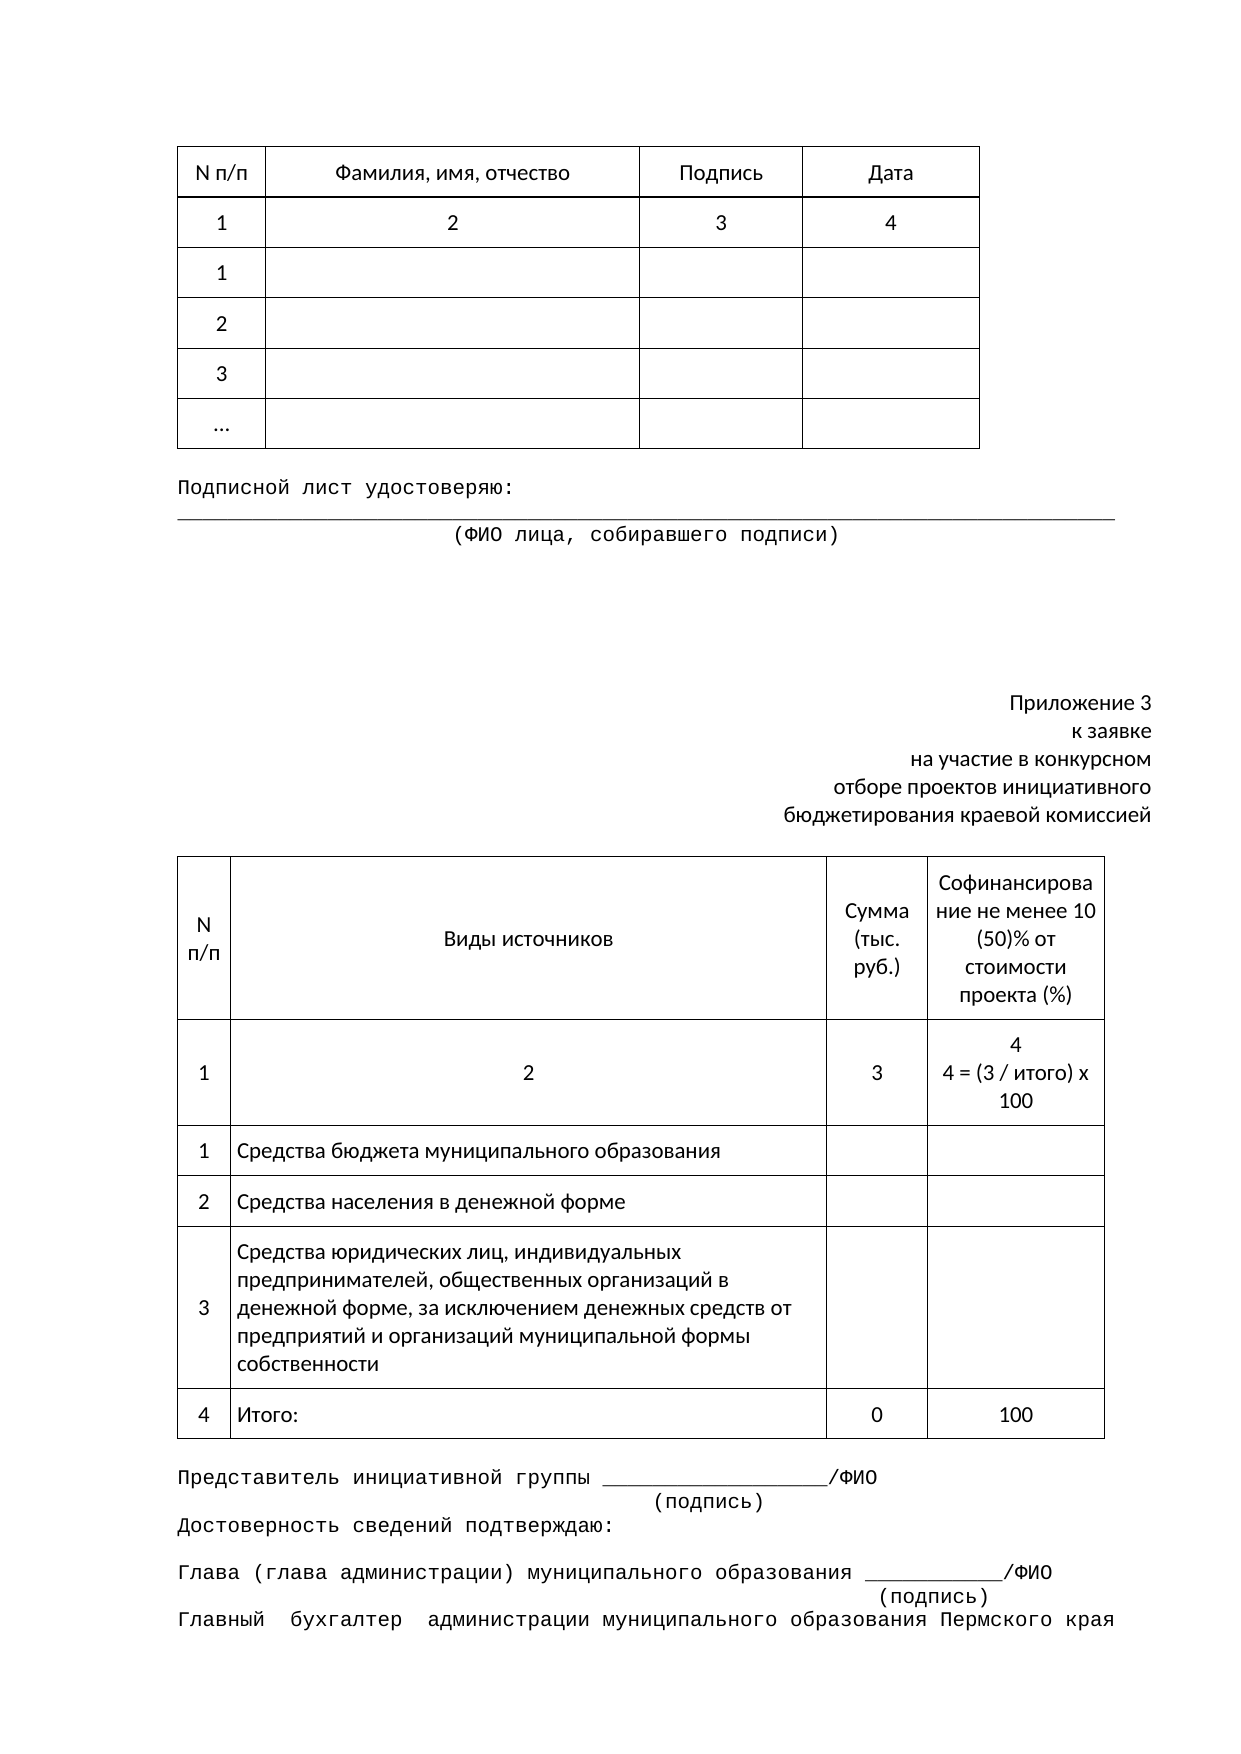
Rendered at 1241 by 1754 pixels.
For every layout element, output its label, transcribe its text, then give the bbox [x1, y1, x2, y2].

table_cell ... [178, 399, 265, 448]
text на участие в конкурсном [177, 744, 1152, 772]
table_header N п/п [178, 857, 230, 1019]
text Представитель инициативной группы __________________/ФИО [177, 1467, 1152, 1491]
table_cell 3 [178, 349, 265, 398]
table_header Виды источников [231, 857, 826, 1019]
table_cell [827, 1126, 927, 1175]
table_header N п/п [178, 147, 265, 196]
text (ФИО лица, собиравшего подписи) [177, 524, 1152, 548]
table_cell Средства бюджета муниципального образования [231, 1126, 826, 1175]
table_cell 2 [266, 198, 639, 247]
table_cell [640, 248, 802, 297]
table_cell [928, 1176, 1104, 1226]
table_cell 1 [178, 1126, 230, 1175]
table_cell [803, 349, 979, 398]
table_cell 2 [178, 298, 265, 347]
text (подпись) [177, 1491, 1152, 1515]
table_cell 3 [640, 198, 802, 247]
table_cell [266, 349, 639, 398]
table_cell 1 [178, 1020, 230, 1125]
table_cell 2 [178, 1176, 230, 1226]
table_cell [827, 1176, 927, 1226]
text бюджетирования краевой комиссией [177, 800, 1152, 828]
table_cell [266, 248, 639, 297]
text отборе проектов инициативного [177, 772, 1152, 800]
text Подписной лист удостоверяю: [177, 477, 1152, 501]
text Главный бухгалтер администрации муниципального образования Пермского края [177, 1609, 1152, 1633]
table_header Софинансирование не менее 10 (50)% от стоимости проекта (%) [928, 857, 1104, 1019]
table_cell 100 [928, 1389, 1104, 1438]
table_cell 4 [178, 1389, 230, 1438]
table_cell 1 [178, 248, 265, 297]
table_cell [266, 399, 639, 448]
table_cell [803, 298, 979, 347]
table_cell 3 [178, 1227, 230, 1388]
table_cell 3 [827, 1020, 927, 1125]
text Глава (глава администрации) муниципального образования ___________/ФИО [177, 1562, 1152, 1586]
text ___________________________________________________________________________ [177, 501, 1152, 524]
table_cell [640, 298, 802, 347]
text (подпись) [177, 1586, 1152, 1609]
table_header Дата [803, 147, 979, 196]
table_cell [827, 1227, 927, 1388]
table_cell [803, 399, 979, 448]
text к заявке [177, 716, 1152, 744]
table_cell Итого: [231, 1389, 826, 1438]
table_cell 2 [231, 1020, 826, 1125]
table_cell 4 4 = (3 / итого) x 100 [928, 1020, 1104, 1125]
text Приложение 3 [177, 688, 1152, 716]
table_cell 4 [803, 198, 979, 247]
table_header Подпись [640, 147, 802, 196]
table_cell [266, 298, 639, 347]
table_cell 0 [827, 1389, 927, 1438]
table_header Сумма (тыс. руб.) [827, 857, 927, 1019]
table_cell Средства населения в денежной форме [231, 1176, 826, 1226]
table_cell [928, 1126, 1104, 1175]
table_cell Средства юридических лиц, индивидуальных предпринимателей, общественных организаций в денежной форме, за исключением денежных средств от предприятий и организаций муниципальной формы собственности [231, 1227, 826, 1388]
table_cell [640, 399, 802, 448]
table_header Фамилия, имя, отчество [266, 147, 639, 196]
table_cell [803, 248, 979, 297]
text Достоверность сведений подтверждаю: [177, 1515, 1152, 1538]
table_cell 1 [178, 198, 265, 247]
table_cell [640, 349, 802, 398]
table_cell [928, 1227, 1104, 1388]
